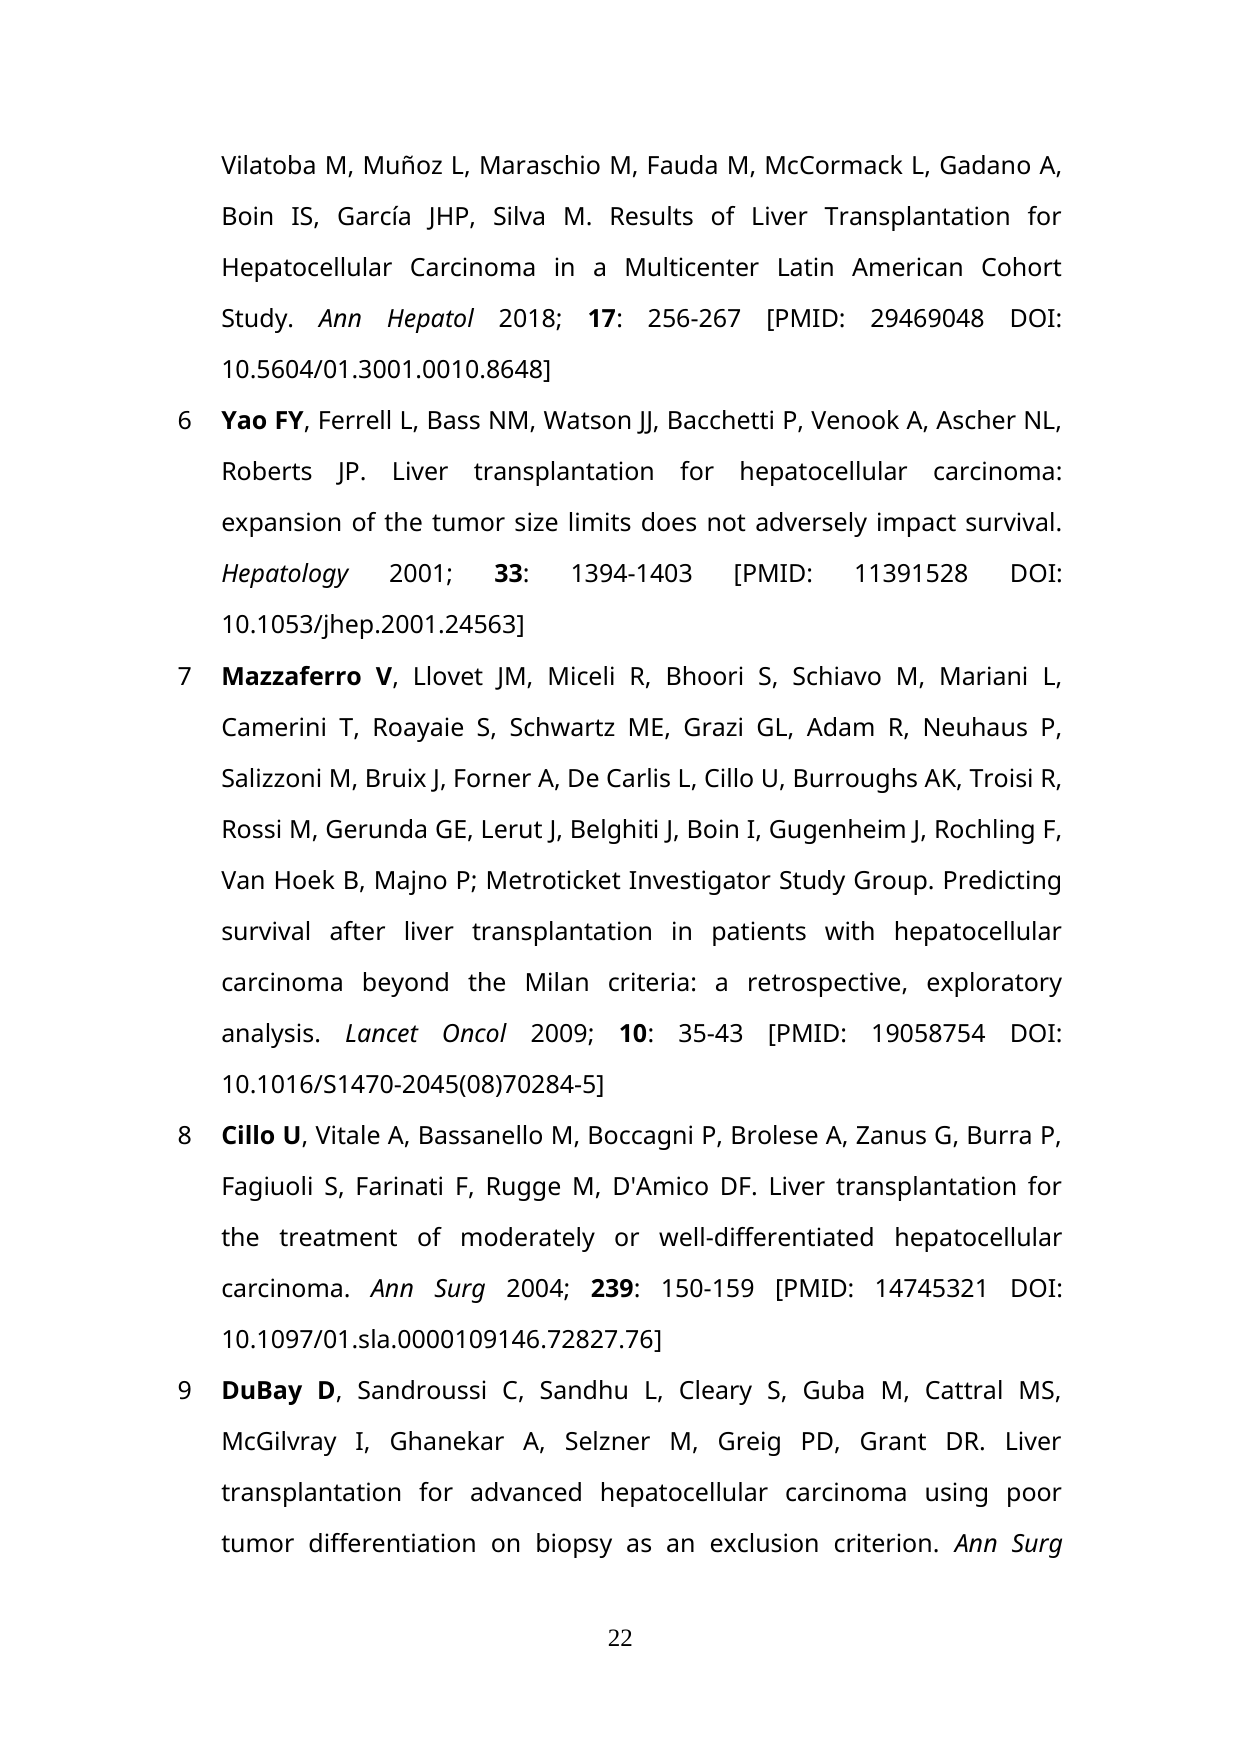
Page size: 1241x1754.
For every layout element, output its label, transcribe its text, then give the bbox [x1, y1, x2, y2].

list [177, 148, 1063, 386]
list Cillo U, Vitale A, Bassanello M, Boccagni P, Brolese A, Zanus G, Burra P, Fagiuoli S, Farinati F, Rugge M, D'Amico DF. Liver transplantation for the treatment of moderately or well-differentiated hepatocellular carcinoma. Ann Surg 2004; 239: 150-159 [PMID: 14745321 DOI: 10.1097/01.sla.0000109146.72827.76] [177, 1117, 1063, 1356]
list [177, 1373, 1063, 1560]
list Yao FY, Ferrell L, Bass NM, Watson JJ, Bacchetti P, Venook A, Ascher NL, Roberts JP. Liver transplantation for hepatocellular carcinoma: expansion of the tumor size limits does not adversely impact survival. Hepatology 2001; 33: 1394-1403 [PMID: 11391528 DOI: 10.1053/jhep.2001.24563] [177, 403, 1063, 641]
list Mazzaferro V, Llovet JM, Miceli R, Bhoori S, Schiavo M, Mariani L, Camerini T, Roayaie S, Schwartz ME, Grazi GL, Adam R, Neuhaus P, Salizzoni M, Bruix J, Forner A, De Carlis L, Cillo U, Burroughs AK, Troisi R, Rossi M, Gerunda GE, Lerut J, Belghiti J, Boin I, Gugenheim J, Rochling F, Van Hoek B, Majno P; Metroticket Investigator Study Group. Predicting survival after liver transplantation in patients with hepatocellular carcinoma beyond the Milan criteria: a retrospective, exploratory analysis. Lancet Oncol 2009; 10: 35-43 [PMID: 19058754 DOI: 10.1016/S1470-2045(08)70284-5] [177, 658, 1063, 1101]
